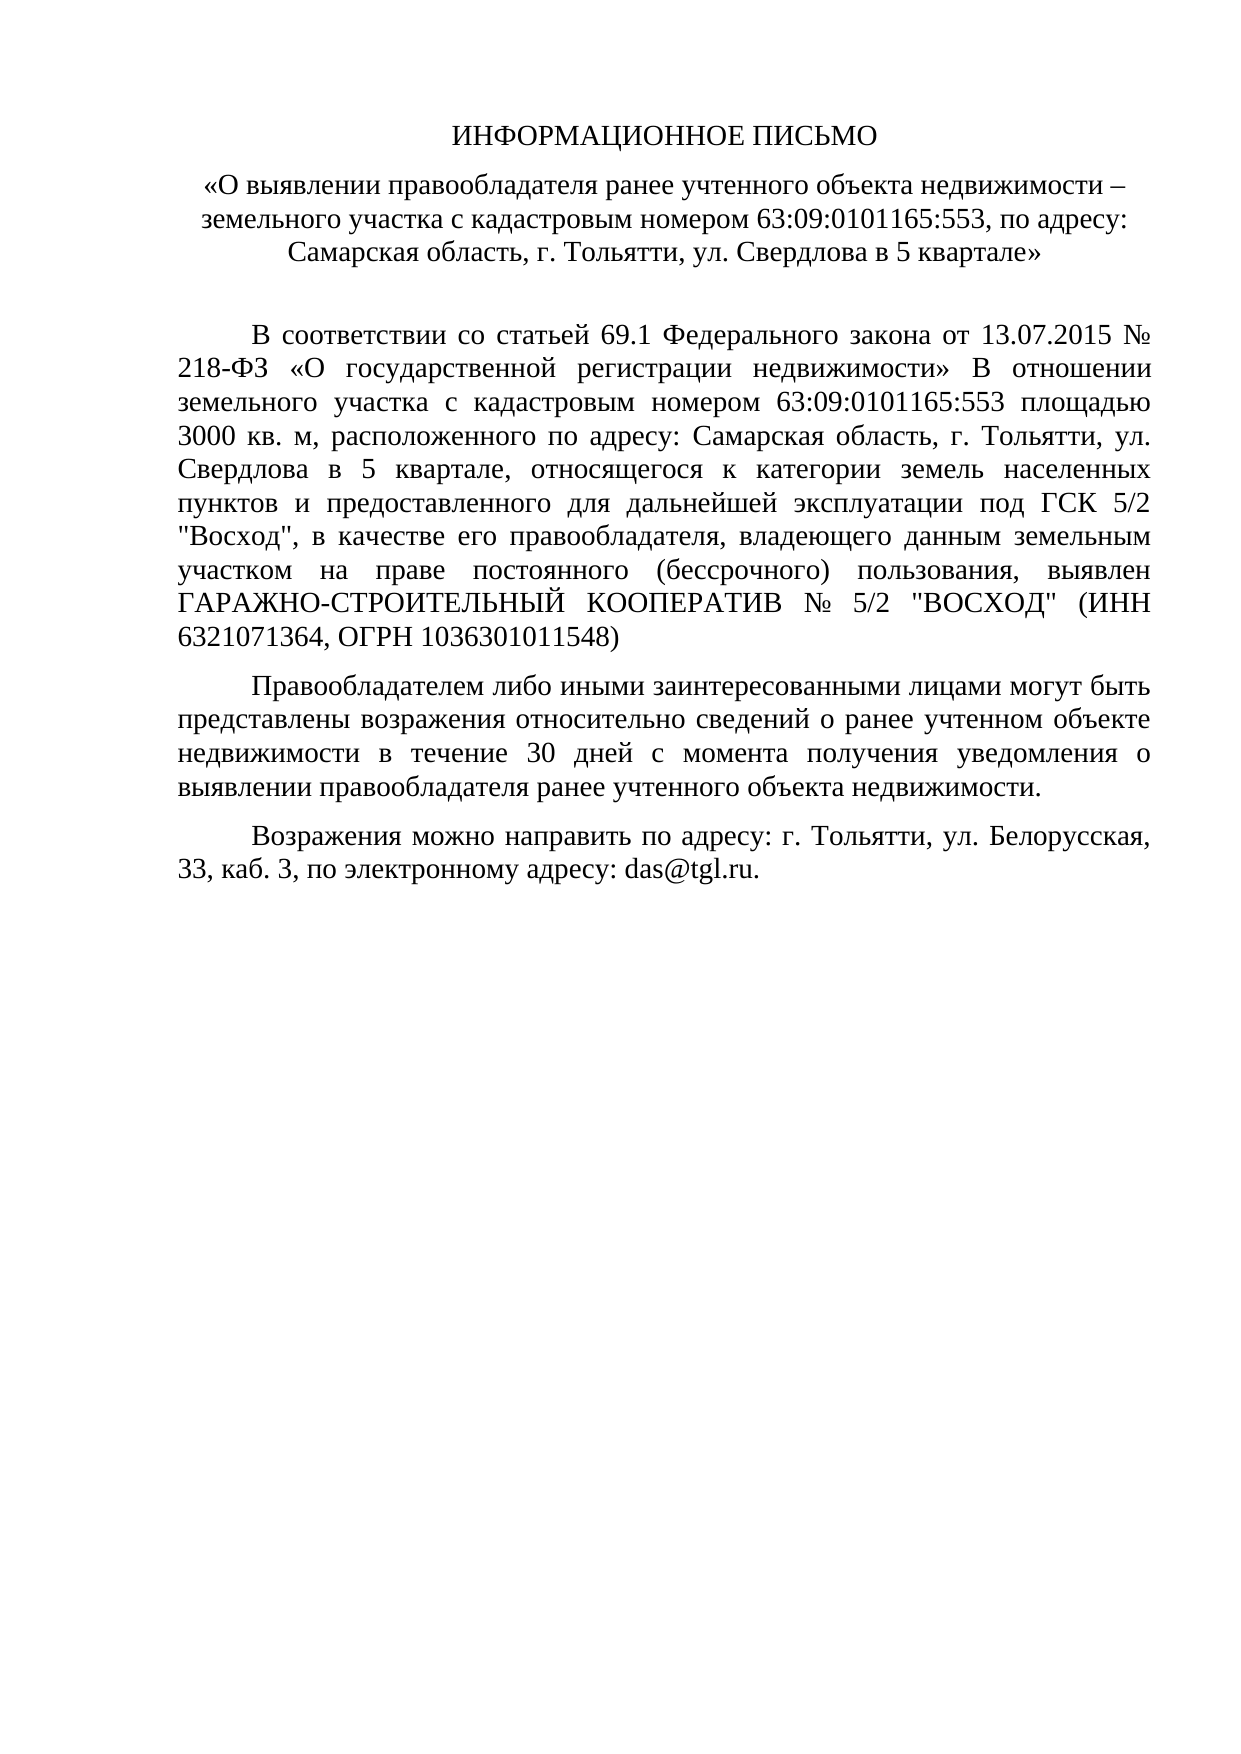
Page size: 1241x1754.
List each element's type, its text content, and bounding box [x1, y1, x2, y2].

text В соответствии со статьей 69.1 Федерального закона от 13.07.2015 № 218-ФЗ «О государственной регистрации недвижимости» В отношении земельного участка с кадастровым номером 63:09:0101165:553 площадью 3000 кв. м, расположенного по адресу: Самарская область, г. Тольятти, ул. Свердлова в 5 квартале, относящегося к категории земель населенных пунктов и предоставленного для дальнейшей эксплуатации под ГСК 5/2 "Восход", в качестве его правообладателя, владеющего данным земельным участком на праве постоянного (бессрочного) пользования, выявлен ГАРАЖНО-СТРОИТЕЛЬНЫЙ КООПЕРАТИВ № 5/2 "ВОСХОД" (ИНН 6321071364, ОГРН 1036301011548) [177, 317, 1152, 652]
text Возражения можно направить по адресу: г. Тольятти, ул. Белорусская, 33, каб. 3, по электронному адресу: das@tgl.ru. [177, 818, 1152, 885]
text Правообладателем либо иными заинтересованными лицами могут быть представлены возражения относительно сведений о ранее учтенном объекте недвижимости в течение 30 дней с момента получения уведомления о выявлении правообладателя ранее учтенного объекта недвижимости. [177, 668, 1152, 802]
text «О выявлении правообладателя ранее учтенного объекта недвижимости – земельного участка с кадастровым номером 63:09:0101165:553, по адресу: Самарская область, г. Тольятти, ул. Свердлова в 5 квартале» [177, 167, 1152, 268]
text ИНФОРМАЦИОННОЕ ПИСЬМО [177, 118, 1152, 152]
